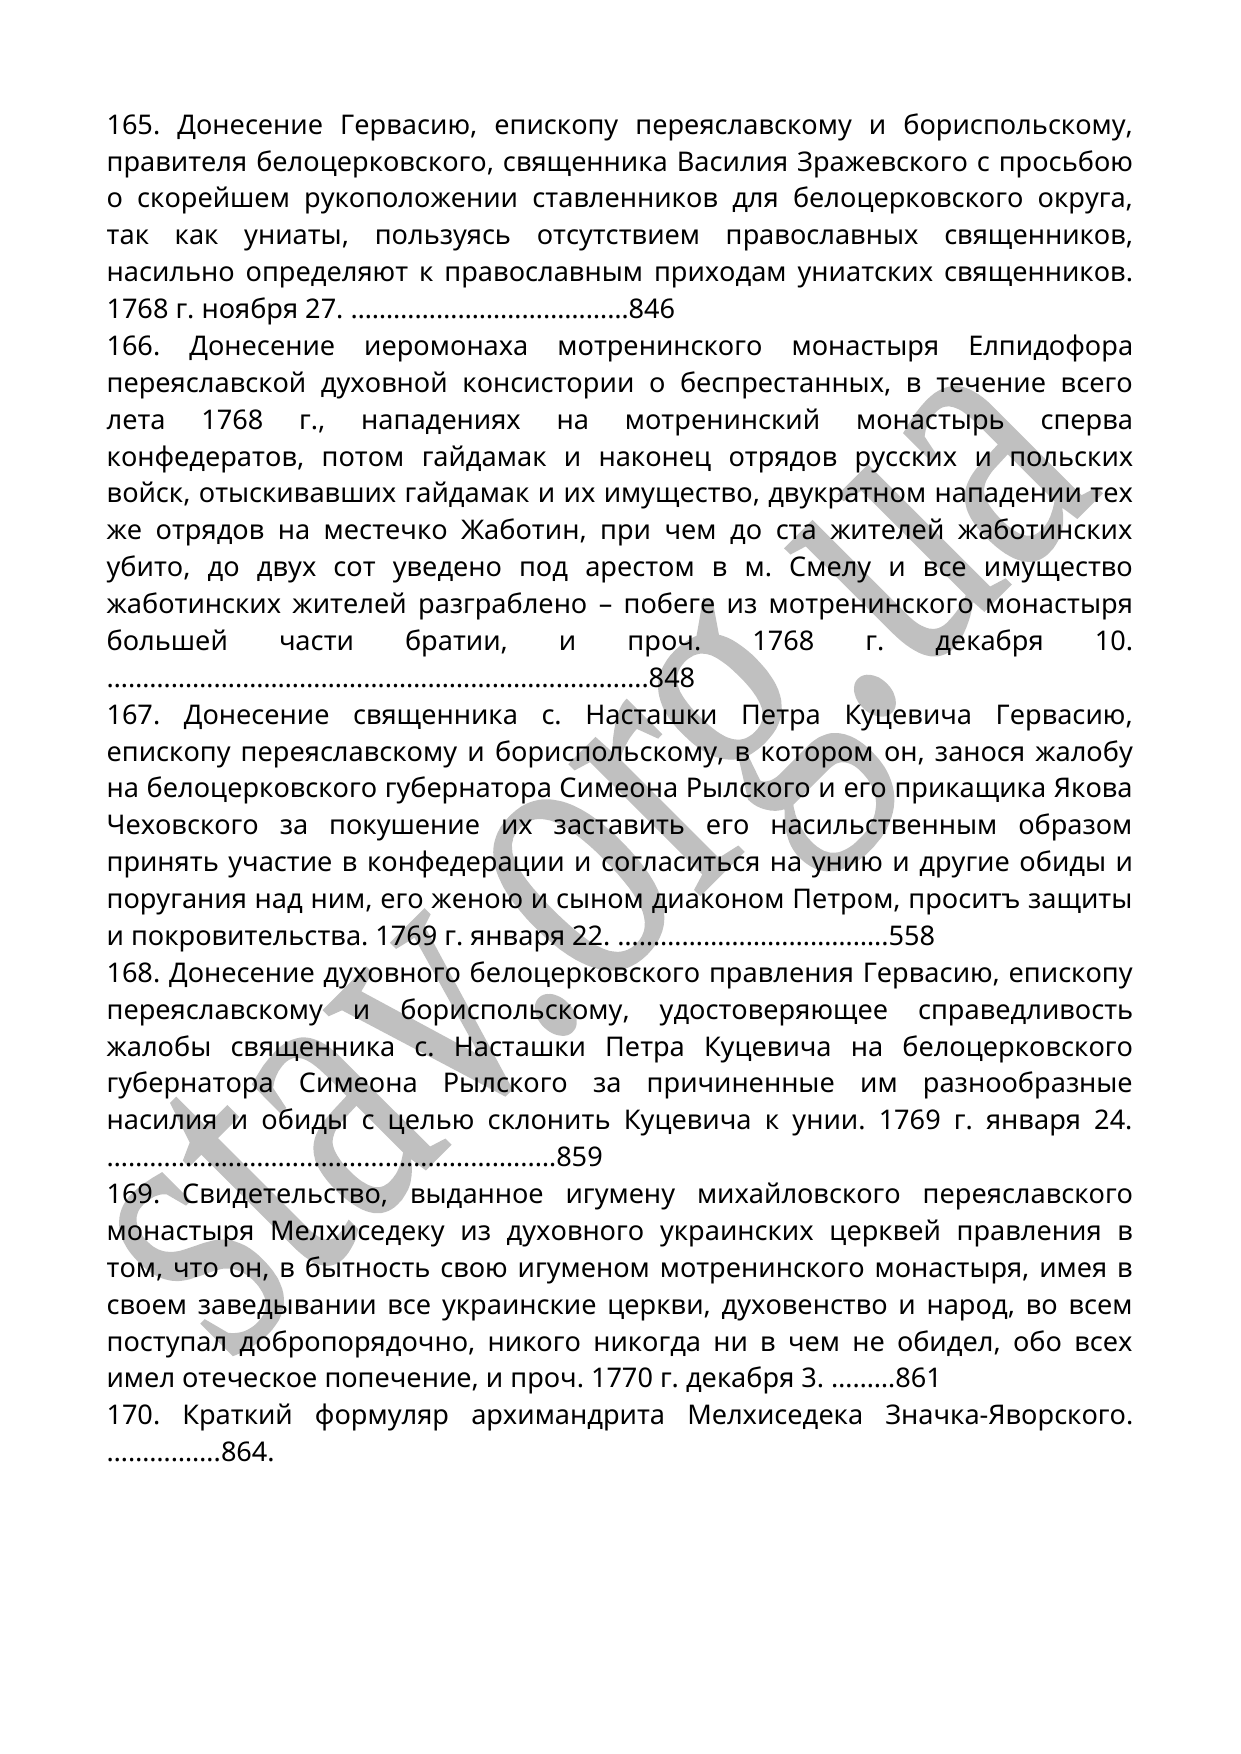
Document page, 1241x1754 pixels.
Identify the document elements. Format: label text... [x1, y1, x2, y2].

text 169. Свидетельство, выданное игумену михайловского переяславского монастыря Мелхиседеку из духовного украинских церквей правления в том, что он, в бытность свою игуменом мотренинского монастыря, имея в своем заведывании все украинские церкви, духовенство и народ, во всем поступал добропорядочно, никого никогда ни в чем не обидел, обо всех имел отеческое попечение, и проч. 1770 г. декабря 3. ………861 [106, 1174, 1134, 1396]
text 168. Донесение духовного белоцерковского правления Гервасию, епископу переяславскому и бориспольскому, удостоверяющее справедливость жалобы священника с. Насташки Петра Куцевича на белоцерковского губернатора Симеона Рылского за причиненные им разнообразные насилия и обиды с целью склонить Куцевича к унии. 1769 г. января 24. …………………………………………………...…859 [106, 953, 1134, 1174]
text 166. Донесение иеромонаха мотренинского монастыря Елпидофора переяславской духовной консистории о беспрестанных, в течение всего лета 1768 г., нападениях на мотренинский монастырь сперва конфедератов, потом гайдамак и наконец отрядов русских и польских войск, отыскивавших гайдамак и их имущество, двукратном нападении тех же отрядов на местечко Жаботин, при чем до ста жителей жаботинских убито, до двух сот уведено под арестом в м. Смелу и все имущество жаботинских жителей разграблено – побеге из мотренинского монастыря большей части братии, и проч. 1768 г. декабря 10. ………………………………………………………………….848 [106, 326, 1134, 695]
text 165. Донесение Гервасию, епископу переяславскому и бориспольскому, правителя белоцерковского, священника Василия Зражевского с просьбою о скорейшем рукоположении ставленников для белоцерковского округа, так как униаты, пользуясь отсутствием православных священников, насильно определяют к православным приходам униатских священников. 1768 г. ноября 27. …………………………………846 [106, 105, 1134, 326]
text 170. Краткий формуляр архимандрита Мелхиседека Значка-Яворского. …………….864. [106, 1396, 1134, 1469]
text 167. Донесение священника с. Насташки Петра Куцевича Гервасию, епископу переяславскому и бориспольскому, в котором он, занося жалобу на белоцерковского губернатора Симеона Рылского и его прикащика Якова Чеховского за покушение их заставить его насильственным образом принять участие в конфедерации и согласиться на унию и другие обиды и поругания над ним, его женою и сыном диаконом Петром, проситъ защиты и покровительства. 1769 г. января 22. ………………………………..558 [106, 695, 1134, 953]
